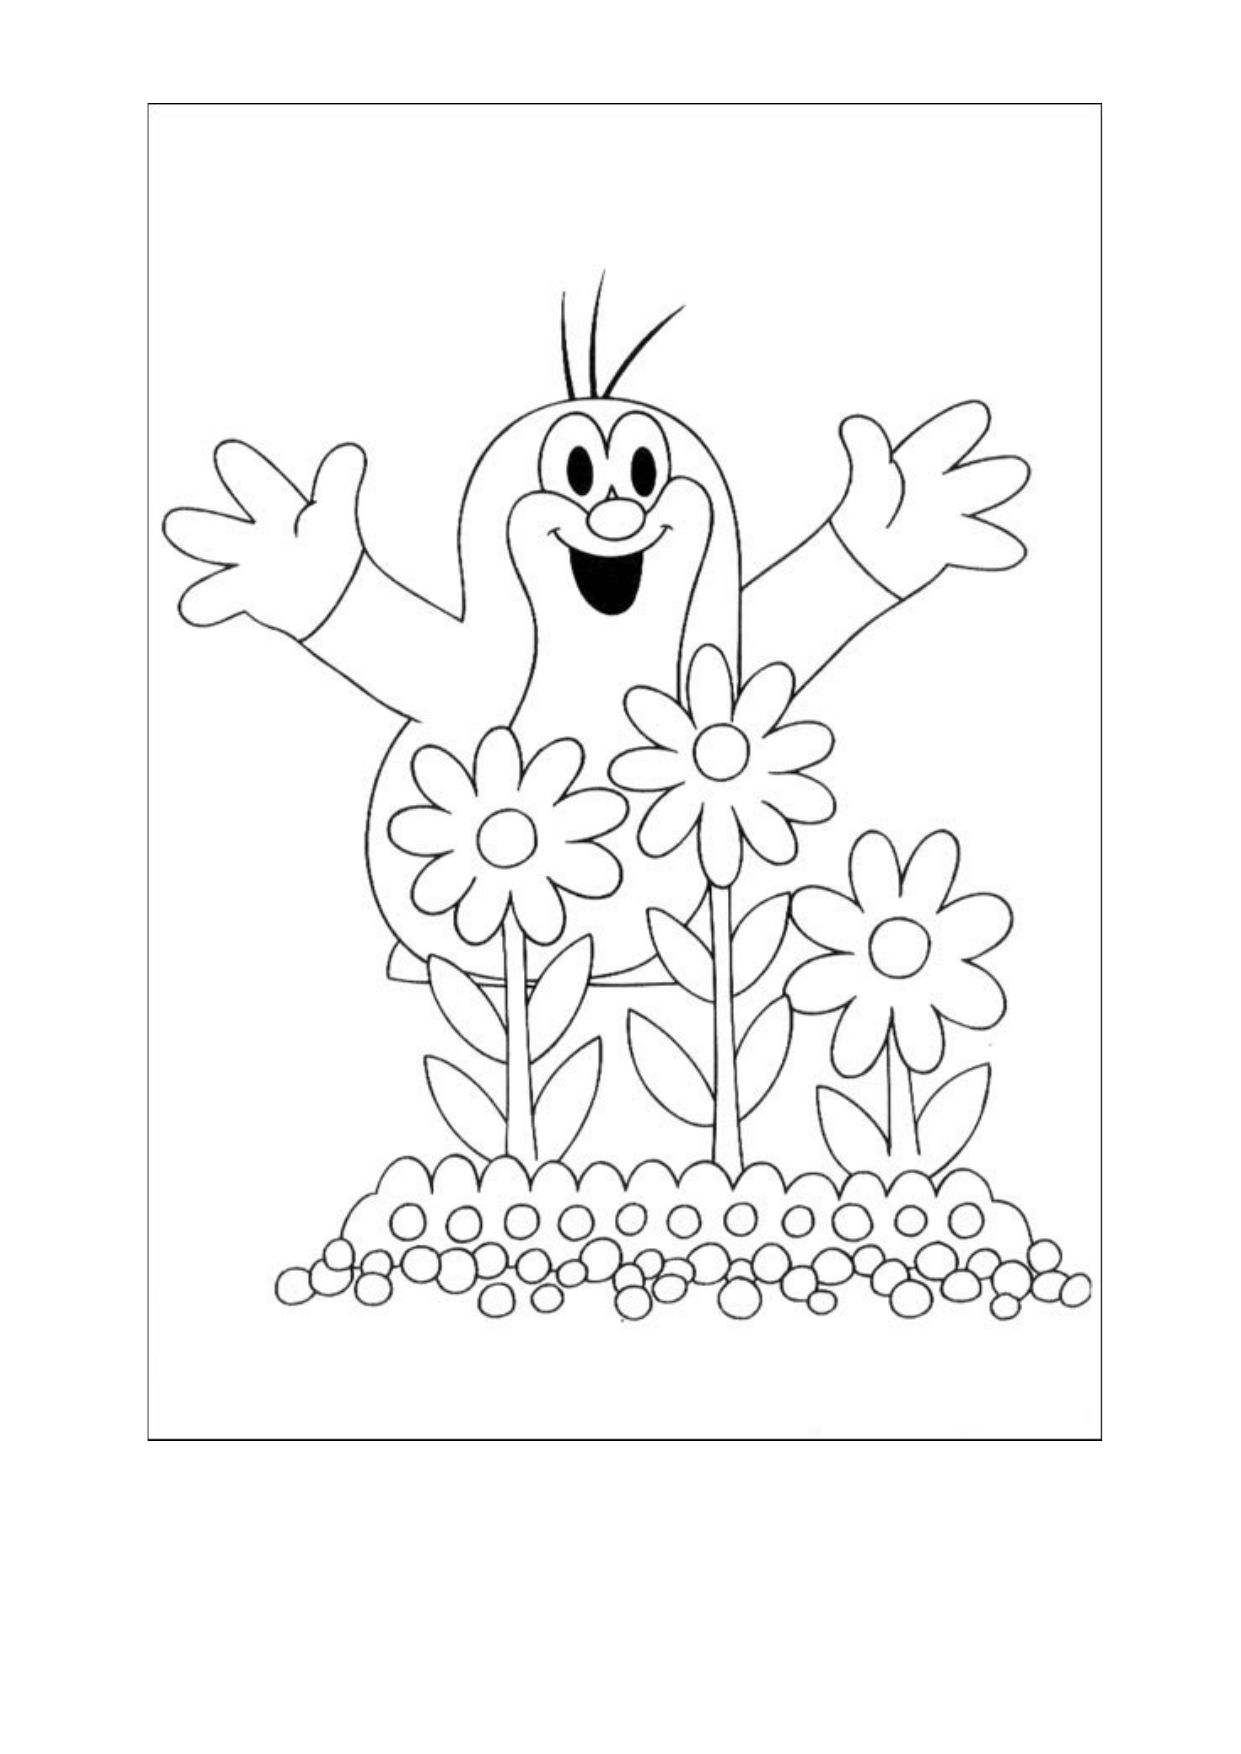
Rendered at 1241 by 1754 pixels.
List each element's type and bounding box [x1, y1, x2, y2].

picture [147, 103, 1103, 1441]
